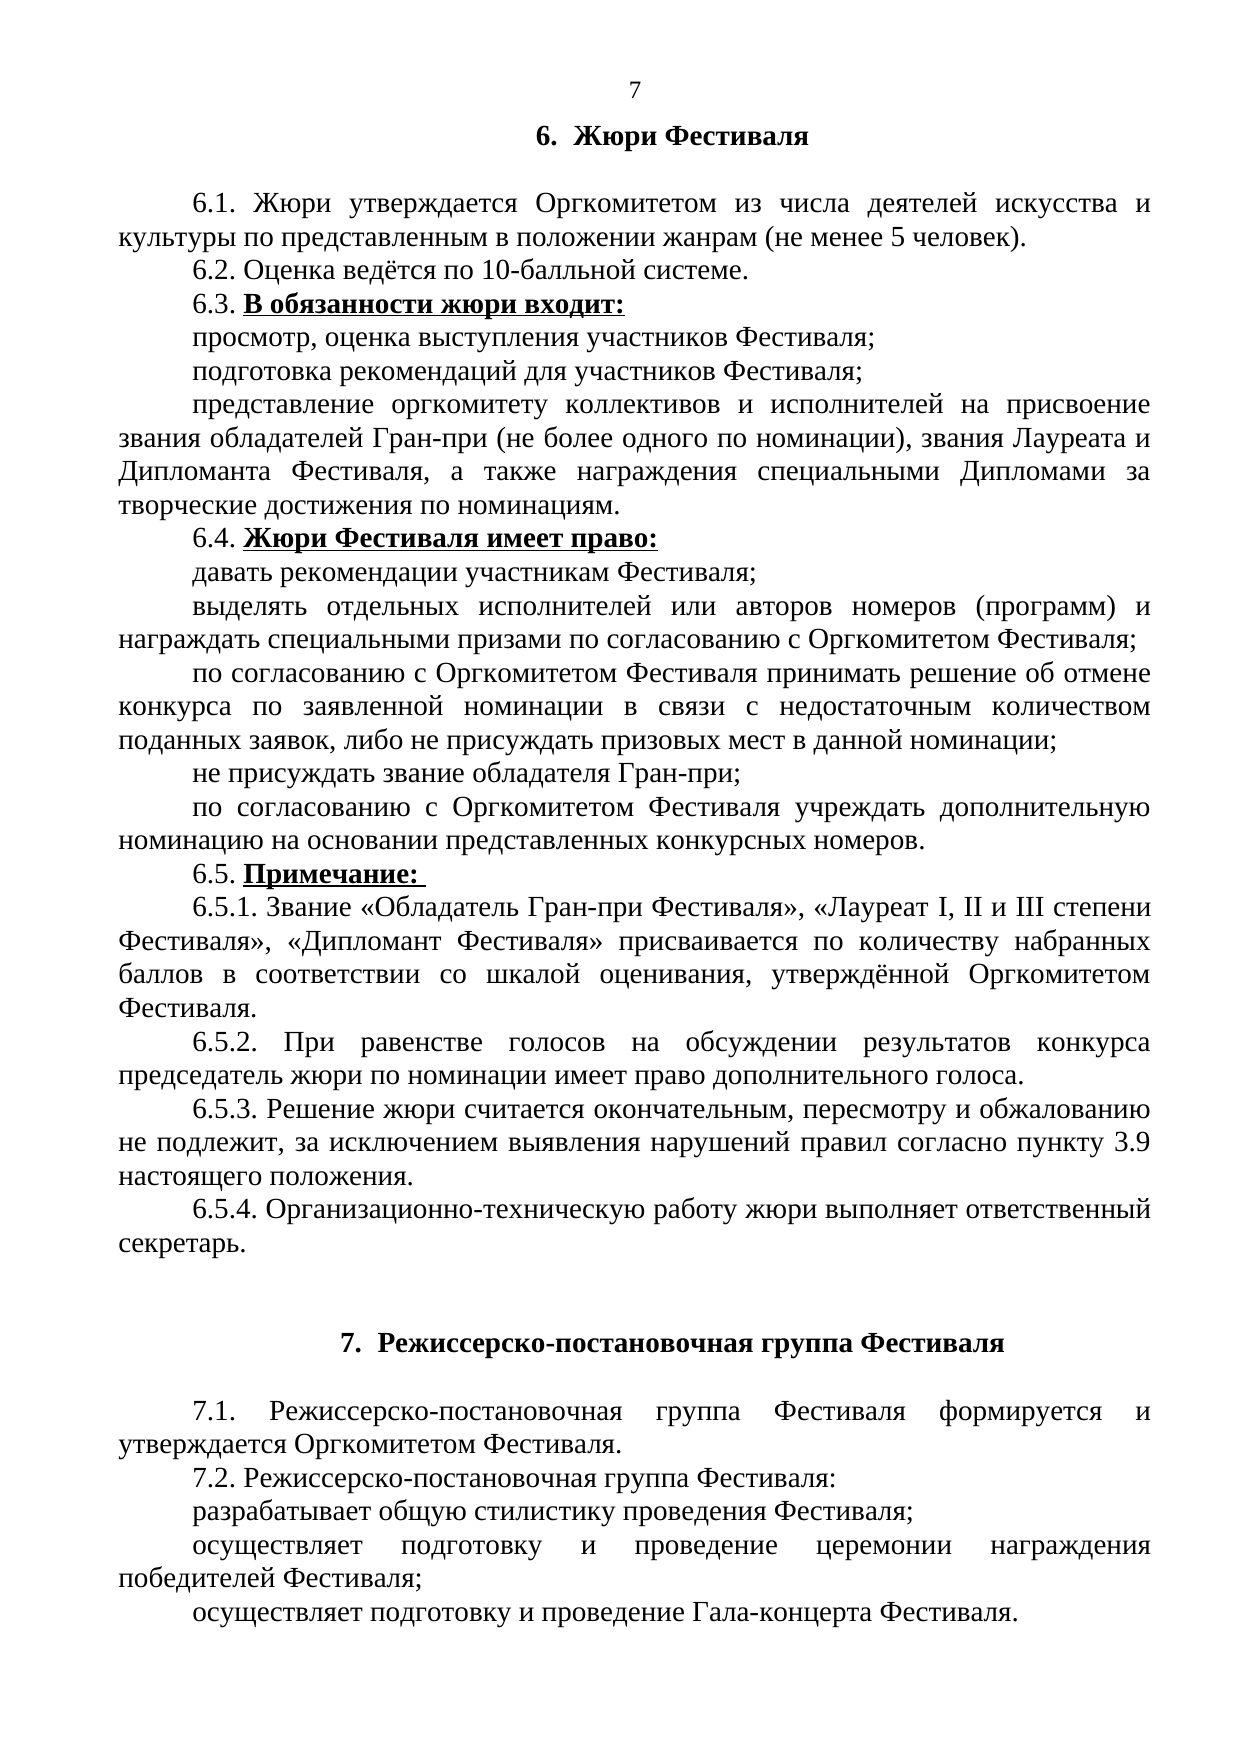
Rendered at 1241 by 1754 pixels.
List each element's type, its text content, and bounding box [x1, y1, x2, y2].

text осуществляет подготовку и проведение Гала-концерта Фестиваля. [118, 1594, 1152, 1627]
text 6.5. Примечание: [118, 856, 1152, 889]
text подготовка рекомендаций для участников Фестиваля; [118, 353, 1152, 386]
text 6.5.3. Решение жюри считается окончательным, пересмотру и обжалованию не подлежит, за исключением выявления нарушений правил согласно пункту 3.9 настоящего положения. [118, 1091, 1152, 1191]
text 6.5.2. При равенстве голосов на обсуждении результатов конкурса председатель жюри по номинации имеет право дополнительного голоса. [118, 1024, 1152, 1091]
text по согласованию с Оргкомитетом Фестиваля учреждать дополнительную номинацию на основании представленных конкурсных номеров. [118, 789, 1152, 856]
text осуществляет подготовку и проведение церемонии награждения победителей Фестиваля; [118, 1527, 1152, 1594]
text 6.4. Жюри Фестиваля имеет право: [118, 521, 1152, 554]
text по согласованию с Оргкомитетом Фестиваля принимать решение об отмене конкурса по заявленной номинации в связи с недостаточным количеством поданных заявок, либо не присуждать призовых мест в данной номинации; [118, 655, 1152, 755]
text 7.2. Режиссерско-постановочная группа Фестиваля: [118, 1460, 1152, 1493]
text 6.2. Оценка ведётся по 10-балльной системе. [118, 252, 1152, 286]
text 6.5.4. Организационно-техническую работу жюри выполняет ответственный секретарь. [118, 1191, 1152, 1258]
text представление оргкомитету коллективов и исполнителей на присвоение звания обладателей Гран-при (не более одного по номинации), звания Лауреата и Дипломанта Фестиваля, а также награждения специальными Дипломами за творческие достижения по номинациям. [118, 386, 1152, 521]
text 6.5.1. Звание «Обладатель Гран-при Фестиваля», «Лауреат I, II и III степени Фестиваля», «Дипломант Фестиваля» присваивается по количеству набранных баллов в соответствии со шкалой оценивания, утверждённой Оргкомитетом Фестиваля. [118, 889, 1152, 1024]
text не присуждать звание обладателя Гран-при; [118, 755, 1152, 789]
list Жюри Фестиваля [193, 118, 1152, 152]
text 7.1. Режиссерско-постановочная группа Фестиваля формируется и утверждается Оргкомитетом Фестиваля. [118, 1393, 1152, 1460]
text просмотр, оценка выступления участников Фестиваля; [118, 319, 1152, 353]
text разрабатывает общую стилистику проведения Фестиваля; [118, 1493, 1152, 1527]
text 6.1. Жюри утверждается Оргкомитетом из числа деятелей искусства и культуры по представленным в положении жанрам (не менее 5 человек). [118, 185, 1152, 252]
text давать рекомендации участникам Фестиваля; [118, 554, 1152, 588]
text 6.3. В обязанности жюри входит: [118, 286, 1152, 319]
text выделять отдельных исполнителей или авторов номеров (программ) и награждать специальными призами по согласованию с Оргкомитетом Фестиваля; [118, 588, 1152, 655]
list Режиссерско-постановочная группа Фестиваля [193, 1326, 1152, 1359]
